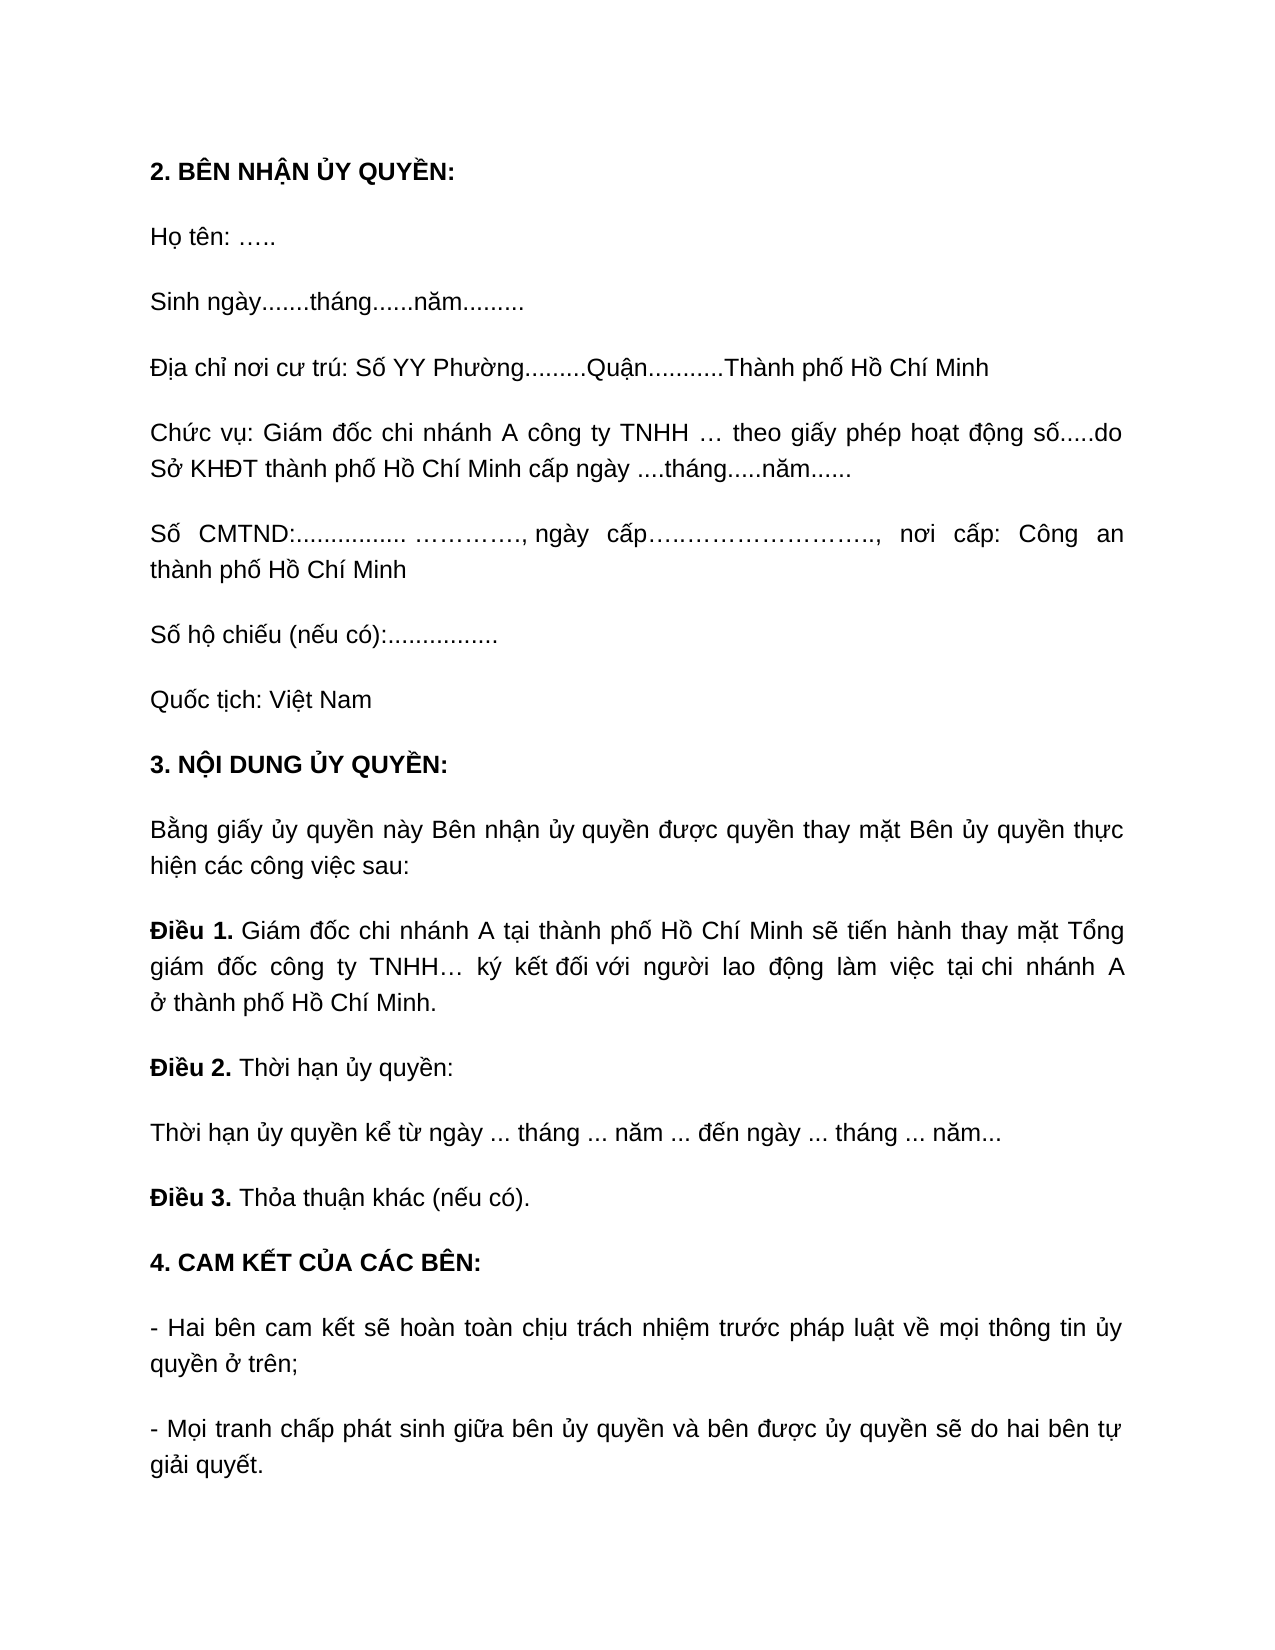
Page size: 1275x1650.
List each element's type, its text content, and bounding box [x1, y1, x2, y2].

text Điều 1. Giám đốc chi nhánh A tại thành phố Hồ Chí Minh sẽ tiến hành thay mặt Tổng giám đốc công ty TNHH… ký kết đối với người lao động làm việc tại chi nhánh A ở thành phố Hồ Chí Minh. [150, 909, 1125, 1017]
text - Mọi tranh chấp phát sinh giữa bên ủy quyền và bên được ủy quyền sẽ do hai bên tự giải quyết. [150, 1407, 1125, 1479]
text 2. BÊN NHẬN ỦY QUYỀN: [150, 150, 1125, 186]
text Điều 2. Thời hạn ủy quyền: [150, 1046, 1125, 1082]
text 3. NỘI DUNG ỦY QUYỀN: [150, 743, 1125, 779]
text 4. CAM KẾT CỦA CÁC BÊN: [150, 1241, 1125, 1277]
text Chức vụ: Giám đốc chi nhánh A công ty TNHH … theo giấy phép hoạt động số.....do Sở KHĐT thành phố Hồ Chí Minh cấp ngày ....tháng.....năm...... [150, 410, 1125, 482]
text Quốc tịch: Việt Nam [150, 678, 1125, 713]
text Địa chỉ nơi cư trú: Số YY Phường.........Quận...........Thành phố Hồ Chí Minh [150, 345, 1125, 381]
text Bằng giấy ủy quyền này Bên nhận ủy quyền được quyền thay mặt Bên ủy quyền thực hiện các công việc sau: [150, 808, 1125, 880]
text Thời hạn ủy quyền kể từ ngày ... tháng ... năm ... đến ngày ... tháng ... năm... [150, 1111, 1125, 1147]
text - Hai bên cam kết sẽ hoàn toàn chịu trách nhiệm trước pháp luật về mọi thông tin ủy quyền ở trên; [150, 1306, 1125, 1378]
text Số CMTND:................ …………., ngày cấp…..………………….., nơi cấp: Công an thành phố Hồ Chí Minh [150, 511, 1125, 583]
text Điều 3. Thỏa thuận khác (nếu có). [150, 1176, 1125, 1212]
text Họ tên: ….. [150, 215, 1125, 251]
text Số hộ chiếu (nếu có):................ [150, 612, 1125, 648]
text Sinh ngày.......tháng......năm......... [150, 280, 1125, 316]
